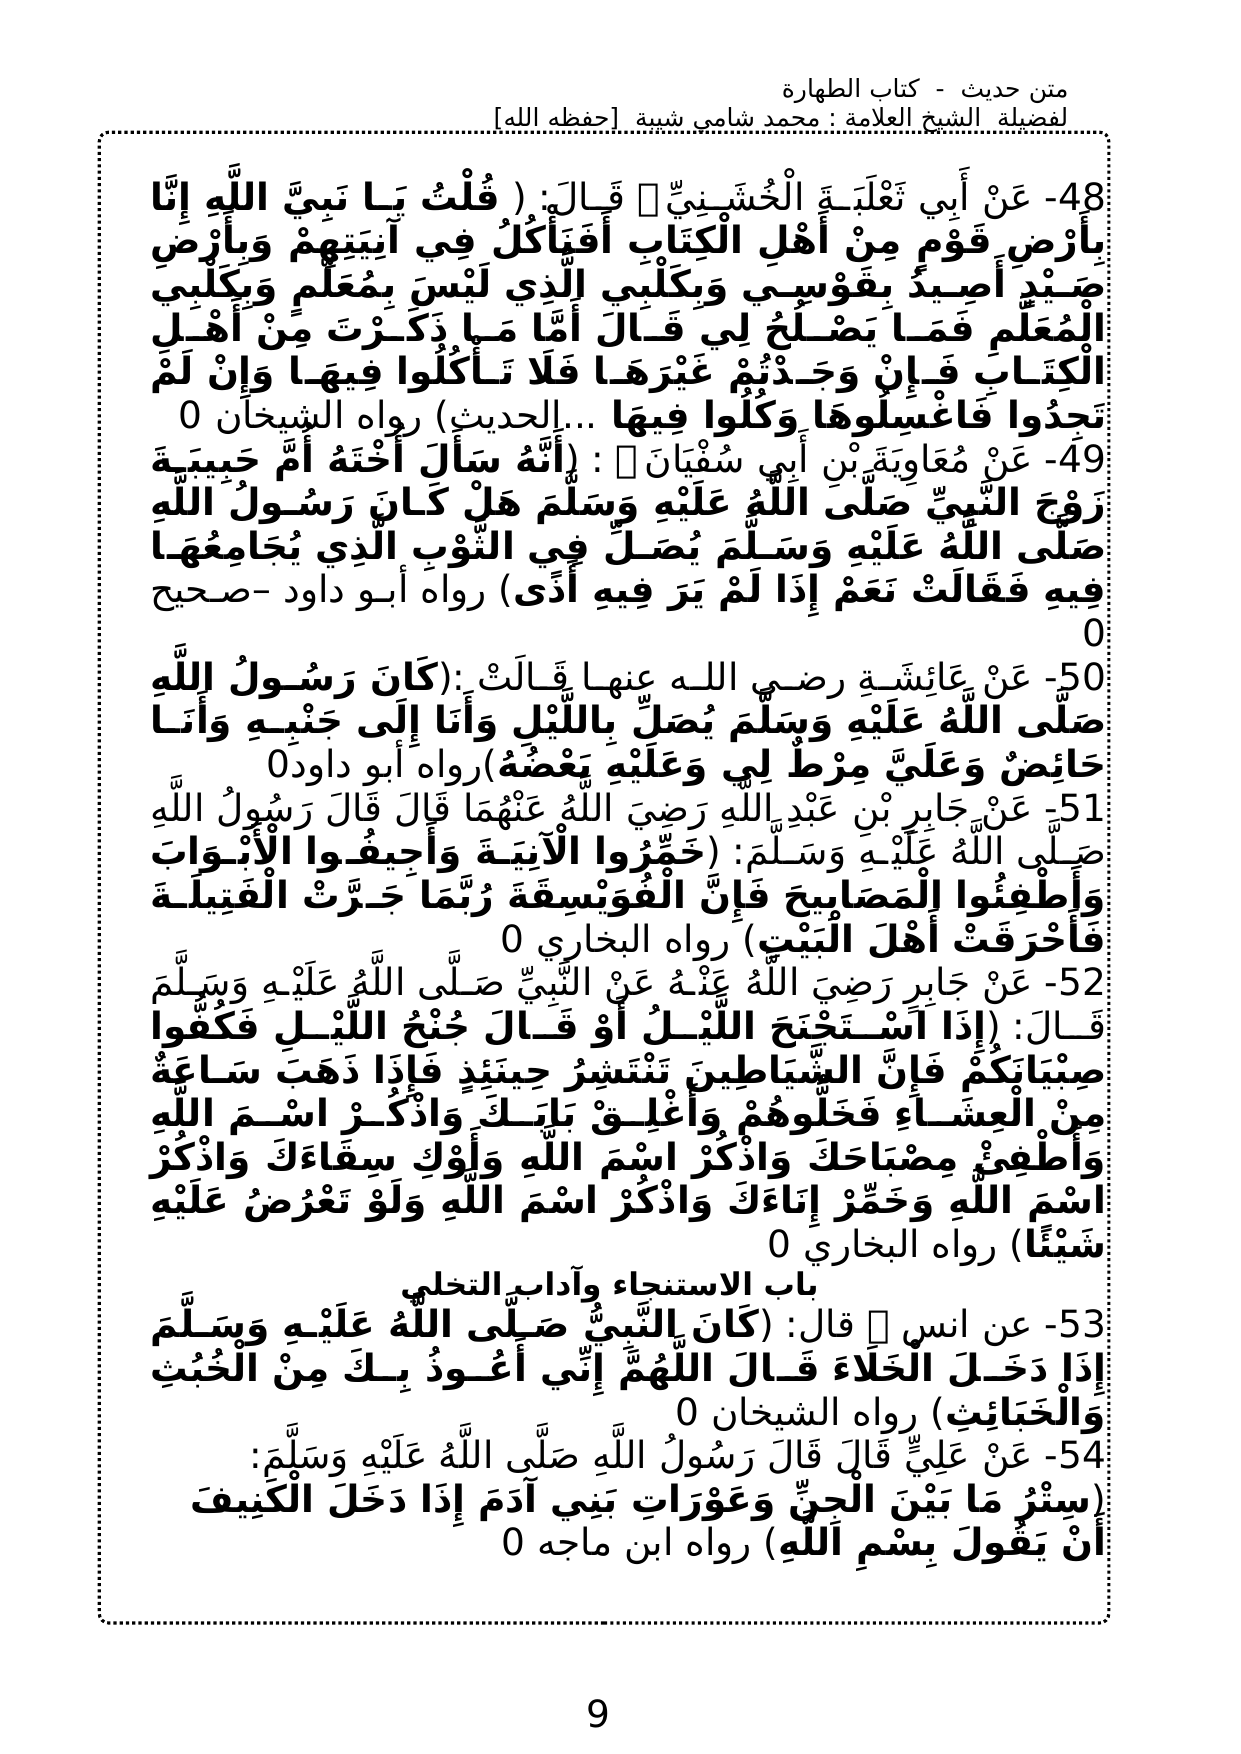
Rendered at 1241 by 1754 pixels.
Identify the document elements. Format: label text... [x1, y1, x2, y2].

text 52- عَنْ جَابِرٍ رَضِيَ اللَّهُ عَنْهُ عَنْ النَّبِيِّ صَلَّى اللَّهُ عَلَيْهِ وَسَلَّمَ قَالَ: (إِذَا اسْتَجْنَحَ اللَّيْلُ أَوْ قَالَ جُنْحُ اللَّيْلِ فَكُفُّوا صِبْيَانَكُمْ فَإِنَّ الشَّيَاطِينَ تَنْتَشِرُ حِينَئِذٍ فَإِذَا ذَهَبَ سَاعَةٌ مِنْ الْعِشَاءِ فَخَلُّوهُمْ وَأَغْلِقْ بَابَكَ وَاذْكُرْ اسْمَ اللَّهِ وَأَطْفِئْ مِصْبَاحَكَ وَاذْكُرْ اسْمَ اللَّهِ وَأَوْكِ سِقَاءَكَ وَاذْكُرْ اسْمَ اللَّهِ وَخَمِّرْ إِنَاءَكَ وَاذْكُرْ اسْمَ اللَّهِ وَلَوْ تَعْرُضُ عَلَيْهِ شَيْئًا) رواه البخاري 0 [150, 961, 1106, 1266]
text باب الاستنجاء وآداب التخلي [150, 1266, 1069, 1303]
text 54- عَنْ عَلِيٍّ قَالَ قَالَ رَسُولُ اللَّهِ صَلَّى اللَّهُ عَلَيْهِ وَسَلَّمَ: (سِتْرُ مَا بَيْنَ الْجِنِّ وَعَوْرَاتِ بَنِي آدَمَ إِذَا دَخَلَ الْكَنِيفَ أَنْ يَقُولَ بِسْمِ اللَّهِ) رواه ابن ماجه 0 [150, 1434, 1106, 1565]
text 51- عَنْ جَابِرِ بْنِ عَبْدِ اللَّهِ رَضِيَ اللَّهُ عَنْهُمَا قَالَ قَالَ رَسُولُ اللَّهِ صَلَّى اللَّهُ عَلَيْهِ وَسَلَّمَ: (خَمِّرُوا الْآنِيَةَ وَأَجِيفُوا الْأَبْوَابَ وَأَطْفِئُوا الْمَصَابِيحَ فَإِنَّ الْفُوَيْسِقَةَ رُبَّمَا جَرَّتْ الْفَتِيلَةَ فَأَحْرَقَتْ أَهْلَ الْبَيْتِ) رواه البخاري 0 [150, 786, 1106, 961]
text 53- عن انس قال: (كَانَ النَّبِيُّ صَلَّى اللَّهُ عَلَيْهِ وَسَلَّمَ إِذَا دَخَلَ الْخَلَاءَ قَالَ اللَّهُمَّ إِنِّي أَعُوذُ بِكَ مِنْ الْخُبُثِ وَالْخَبَائِثِ) رواه الشيخان 0 [150, 1303, 1106, 1434]
text 50- عَنْ عَائِشَةِ رضي الله عنها قَالَتْ :(كَانَ رَسُولُ اللَّهِ صَلَّى اللَّهُ عَلَيْهِ وَسَلَّمَ يُصَلِّ بِاللَّيْلِ وَأَنَا إِلَى جَنْبِهِ وَأَنَا حَائِضٌ وَعَلَيَّ مِرْطٌ لِي وَعَلَيْهِ بَعْضُهُ)رواه أبو داود0 [150, 655, 1106, 786]
text 49- عَنْ مُعَاوِيَةَ بْنِ أَبِي سُفْيَانَ : (أَنَّهُ سَأَلَ أُخْتَهُ أُمَّ حَبِيبَةَ زَوْجَ النَّبِيِّ صَلَّى اللَّهُ عَلَيْهِ وَسَلَّمَ هَلْ كَانَ رَسُولُ اللَّهِ صَلَّى اللَّهُ عَلَيْهِ وَسَلَّمَ يُصَلِّ فِي الثَّوْبِ الَّذِي يُجَامِعُهَا فِيهِ فَقَالَتْ نَعَمْ إِذَا لَمْ يَرَ فِيهِ أَذًى) رواه أبو داود –صحيح0 [150, 437, 1106, 655]
text 48- عَنْ أَبِي ثَعْلَبَةَ الْخُشَنِيِّ قَالَ: ( قُلْتُ يَا نَبِيَّ اللَّهِ إِنَّا بِأَرْضِ قَوْمٍ مِنْ أَهْلِ الْكِتَابِ أَفَنَأْكُلُ فِي آنِيَتِهِمْ وَبِأَرْضِ صَيْدٍ أَصِيدُ بِقَوْسِي وَبِكَلْبِي الَّذِي لَيْسَ بِمُعَلَّمٍ وَبِكَلْبِي الْمُعَلَّمِ فَمَا يَصْلُحُ لِي قَالَ أَمَّا مَا ذَكَرْتَ مِنْ أَهْلِ الْكِتَابِ فَإِنْ وَجَدْتُمْ غَيْرَهَا فَلَا تَأْكُلُوا فِيهَا وَإِنْ لَمْ تَجِدُوا فَاغْسِلُوهَا وَكُلُوا فِيهَا ...الحديث) رواه الشيخان 0 [150, 175, 1106, 437]
